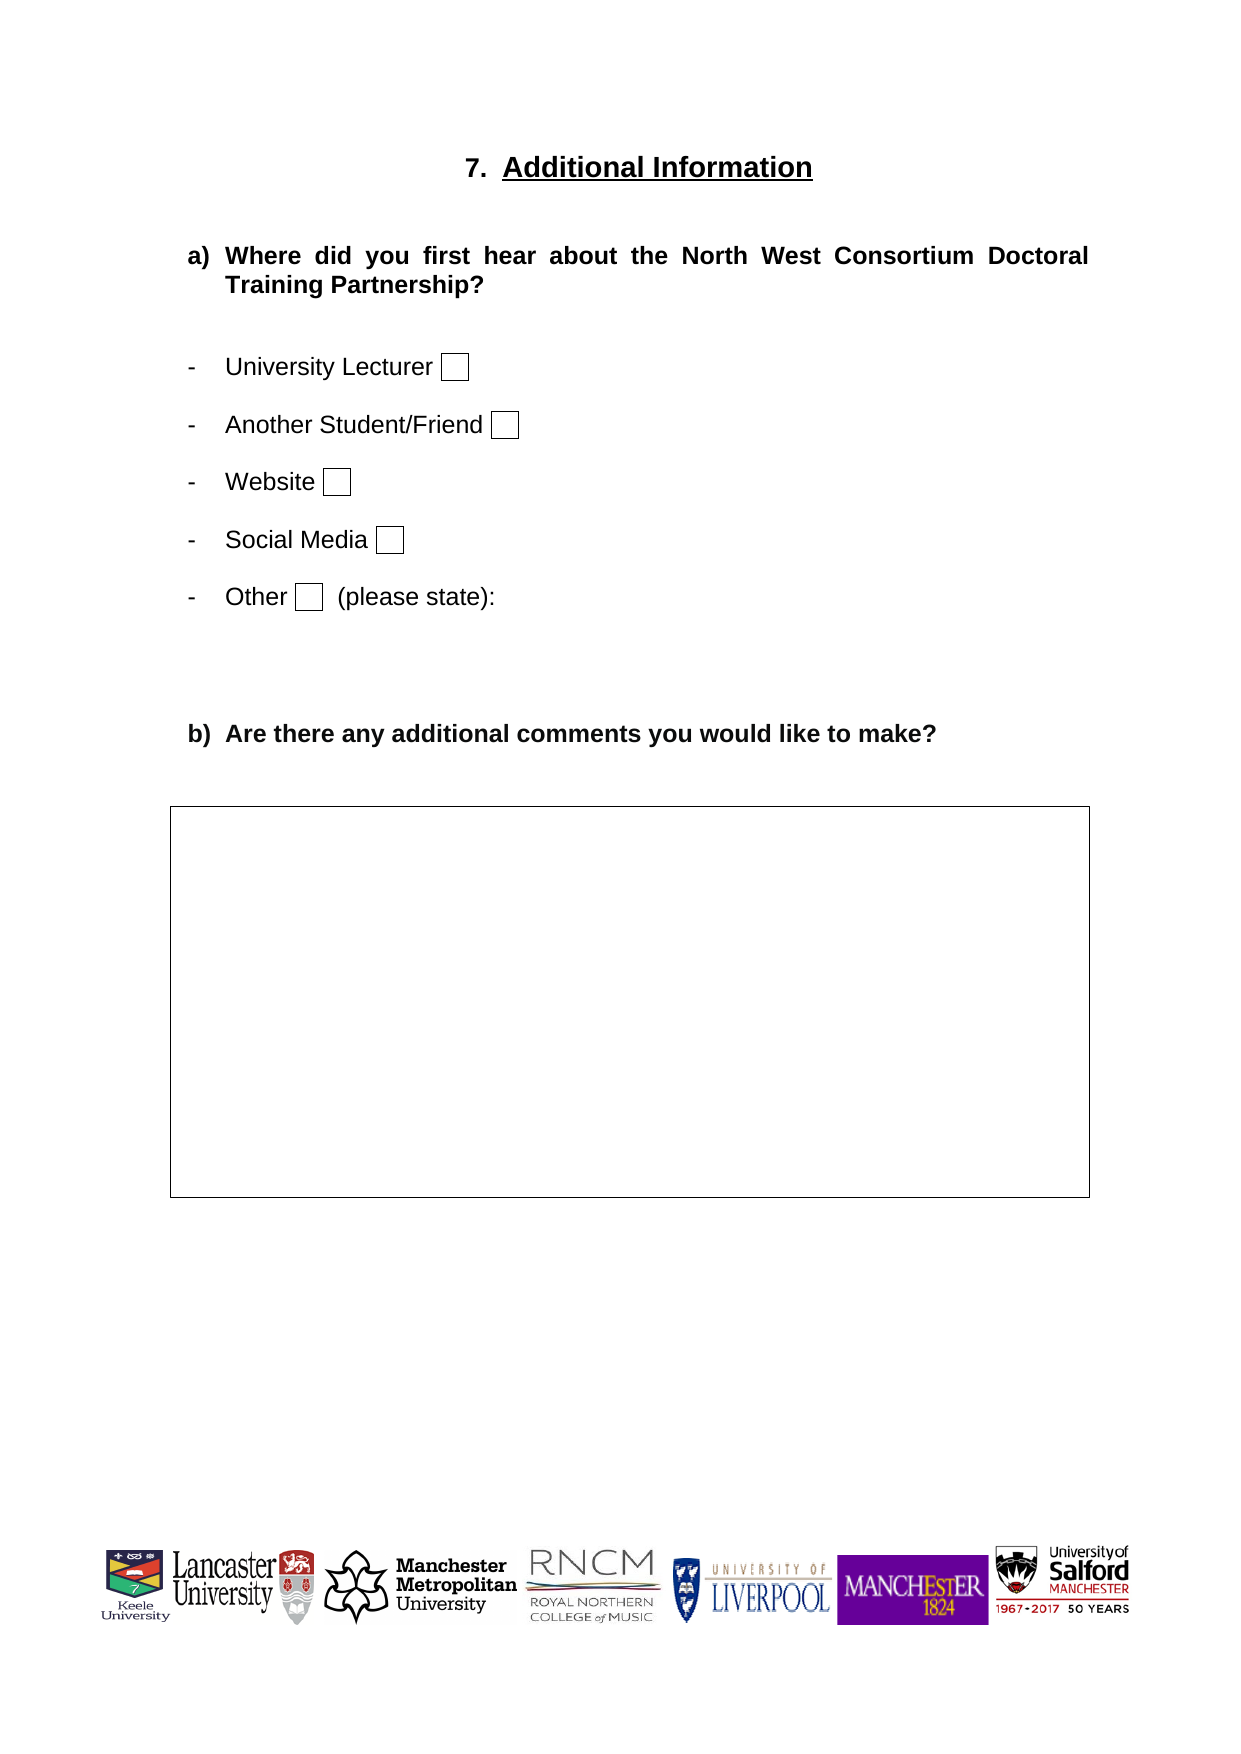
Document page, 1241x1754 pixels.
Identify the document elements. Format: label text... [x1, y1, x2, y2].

list Additional Information [187, 150, 1090, 183]
picture [97, 1550, 314, 1625]
picture [671, 1555, 833, 1625]
list University Lecturer [187, 352, 1090, 381]
list Where did you first hear about the North West Consortium Doctoral Training Partnership? [187, 241, 1090, 298]
list Are there any additional comments you would like to make? [187, 719, 1090, 748]
list Website [187, 467, 1090, 496]
picture [837, 1539, 1135, 1625]
list Another Student/Friend [187, 410, 1090, 439]
picture [324, 1550, 517, 1625]
list Social Media [187, 525, 1090, 554]
picture [522, 1546, 666, 1625]
list Other (please state): [187, 582, 1090, 611]
